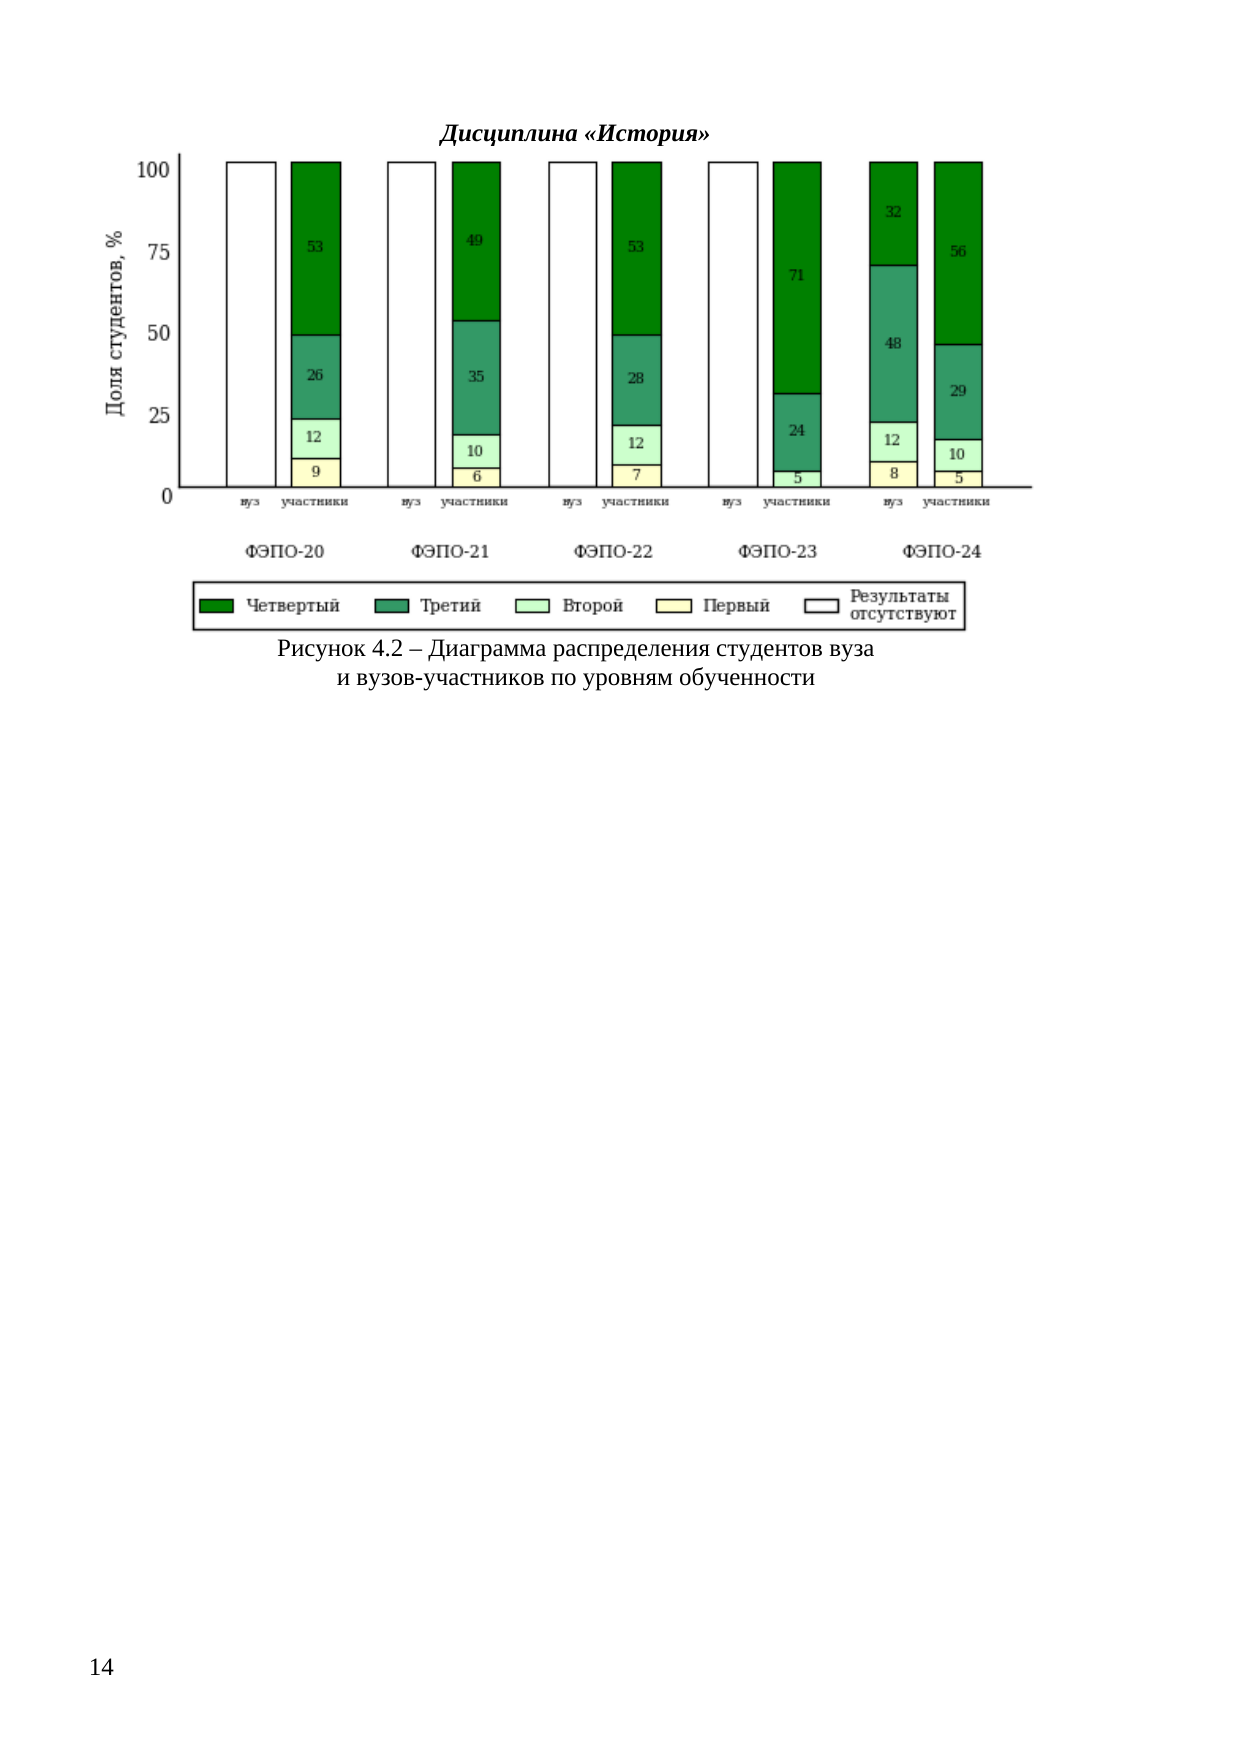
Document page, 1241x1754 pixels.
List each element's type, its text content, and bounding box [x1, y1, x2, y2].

picture [103, 146, 1048, 634]
